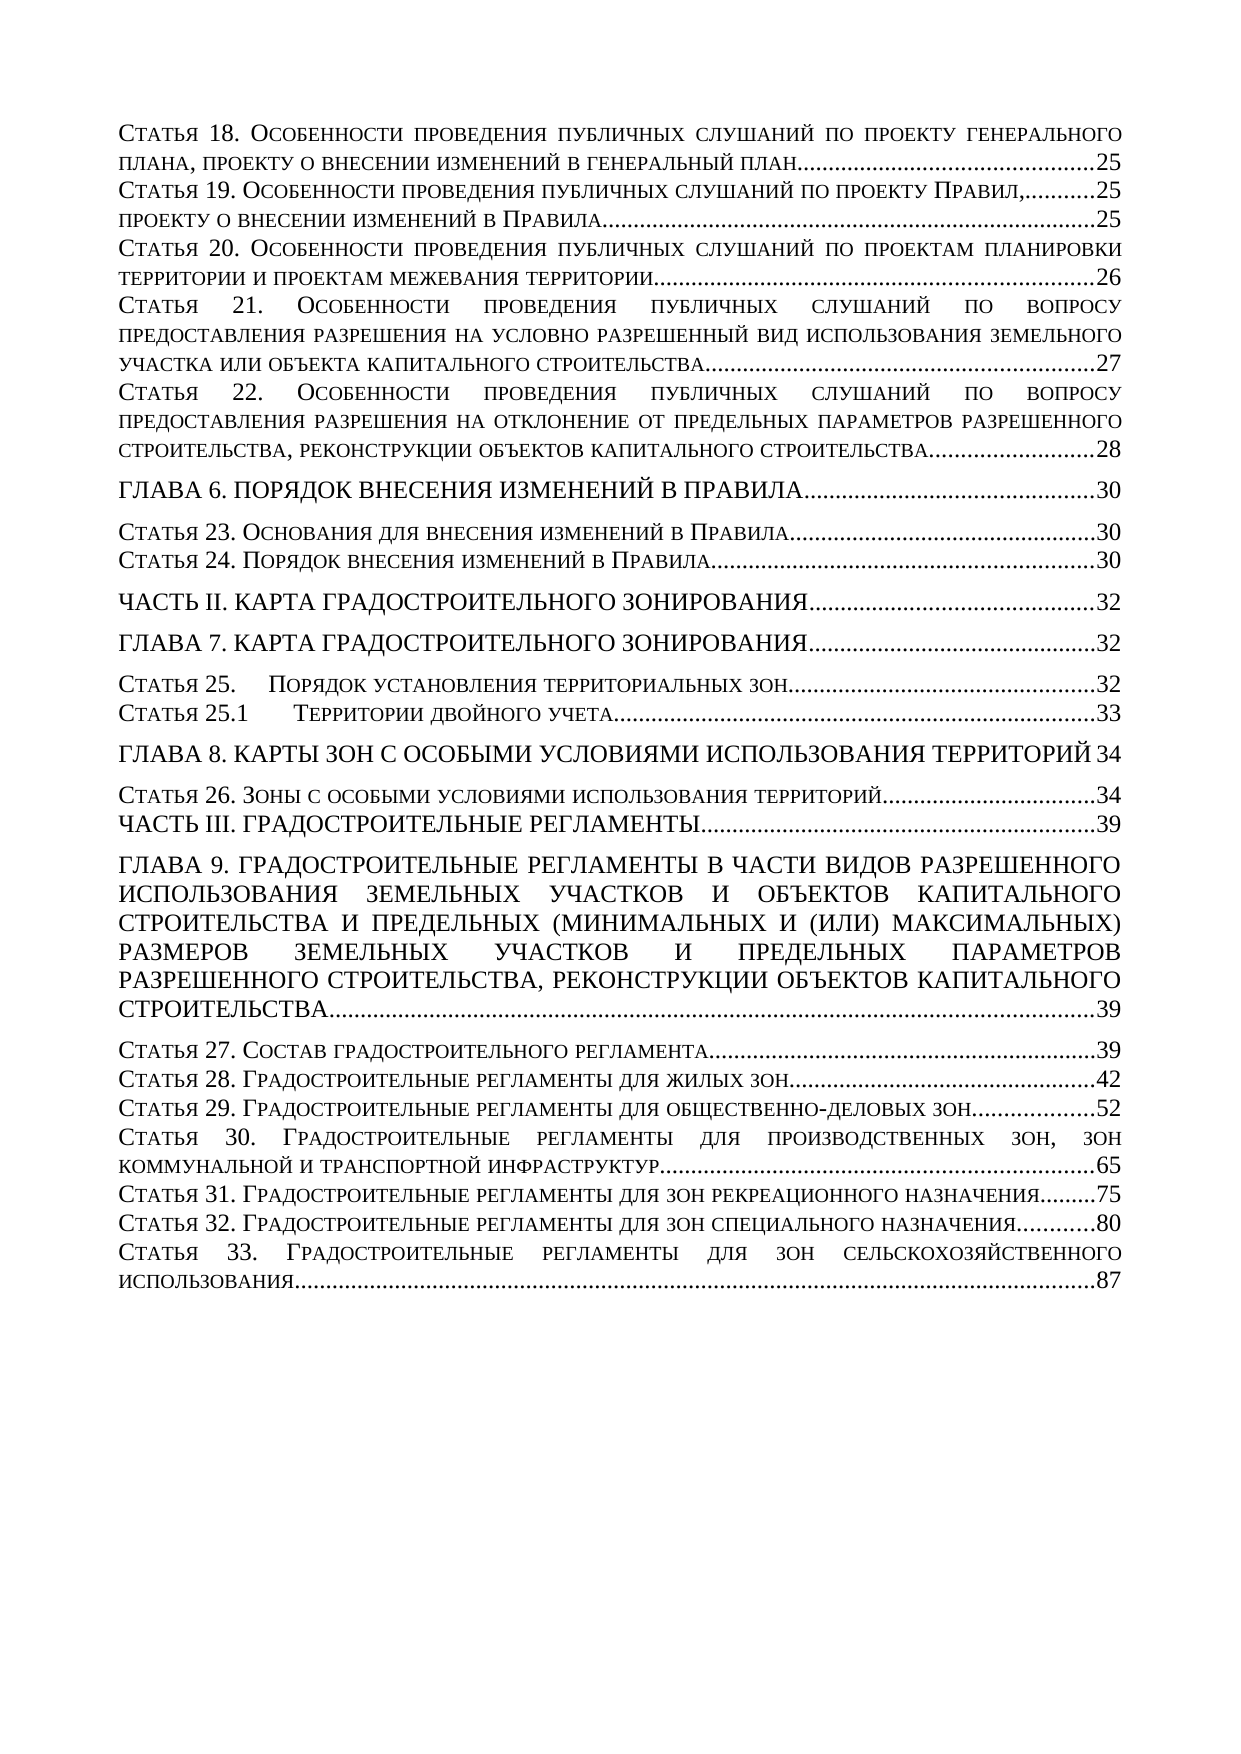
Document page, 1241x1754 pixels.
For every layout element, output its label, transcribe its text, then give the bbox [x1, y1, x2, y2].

text Глава 7. Карта градостроительного зонирования 32 [118, 628, 1122, 657]
text Статья 20. Особенности проведения публичных слушаний по проектам планировки территории и проектам межевания территории 26 [118, 233, 1122, 291]
text Статья 18. Особенности проведения публичных слушаний по проекту генерального плана, проекту о внесении изменений в генеральный план 25 [118, 118, 1122, 176]
text Статья 26. Зоны с особыми условиями использования территорий 34 [118, 781, 1122, 809]
text Статья 28. Градостроительные регламенты для жилых зон 42 [118, 1064, 1122, 1093]
text Статья 21. Особенности проведения публичных слушаний по вопросу предоставления разрешения на условно разрешенный вид использования земельного участка или объекта капитального строительства 27 [118, 291, 1122, 377]
text ГЛАВА 9. Градостроительные регламенты в части видов разрешенного использования земельных участков и объектов капитального строительства и предельных (минимальных и (или) максимальных) размеров земельных участков и предельных параметров разрешенного строительства, реконструкции объектов капитального строительства 39 [118, 851, 1122, 1023]
text Статья 25.1 Территории двойного учета 33 [118, 698, 1122, 727]
text ЧАСТЬ III. ГРАДОСТРОИТЕЛЬНЫЕ РЕГЛАМЕНТЫ 39 [118, 809, 1122, 838]
text Статья 32. Градостроительные регламенты для зон специального назначения 80 [118, 1208, 1122, 1237]
text Статья 23. Основания для внесения изменений в Правила 30 [118, 517, 1122, 546]
text Статья 27. Состав градостроительного регламента 39 [118, 1036, 1122, 1064]
text Глава 6. Порядок внесения изменений в правила 30 [118, 476, 1122, 504]
text Статья 29. Градостроительные регламенты для общественно-деловых зон 52 [118, 1093, 1122, 1122]
text Статья 25. Порядок установления территориальных зон 32 [118, 669, 1122, 698]
text ЧАСТЬ II. КАРТА ГРАДОСТРОИТЕЛЬНОГО ЗОНИРОВАНИЯ 32 [118, 587, 1122, 616]
text Статья 33. Градостроительные регламенты для зон сельскохозяйственного использования 87 [118, 1237, 1122, 1294]
text Статья 22. Особенности проведения публичных слушаний по вопросу предоставления разрешения на отклонение от предельных параметров разрешенного строительства, реконструкции объектов капитального строительства 28 [118, 377, 1122, 463]
text Глава 8. Карты зон с особыми условиями использования территорий 34 [118, 739, 1122, 768]
text Статья 31. Градостроительные регламенты для зон рекреационного назначения 75 [118, 1179, 1122, 1208]
text Статья 24. Порядок внесения изменений в Правила 30 [118, 546, 1122, 574]
text Статья 19. Особенности проведения публичных слушаний по проекту Правил, 25 [118, 176, 1122, 204]
text проекту о внесении изменений в Правила 25 [118, 204, 1122, 233]
text Статья 30. Градостроительные регламенты для производственных зон, зон коммунальной и транспортной инфраструктур 65 [118, 1122, 1122, 1179]
